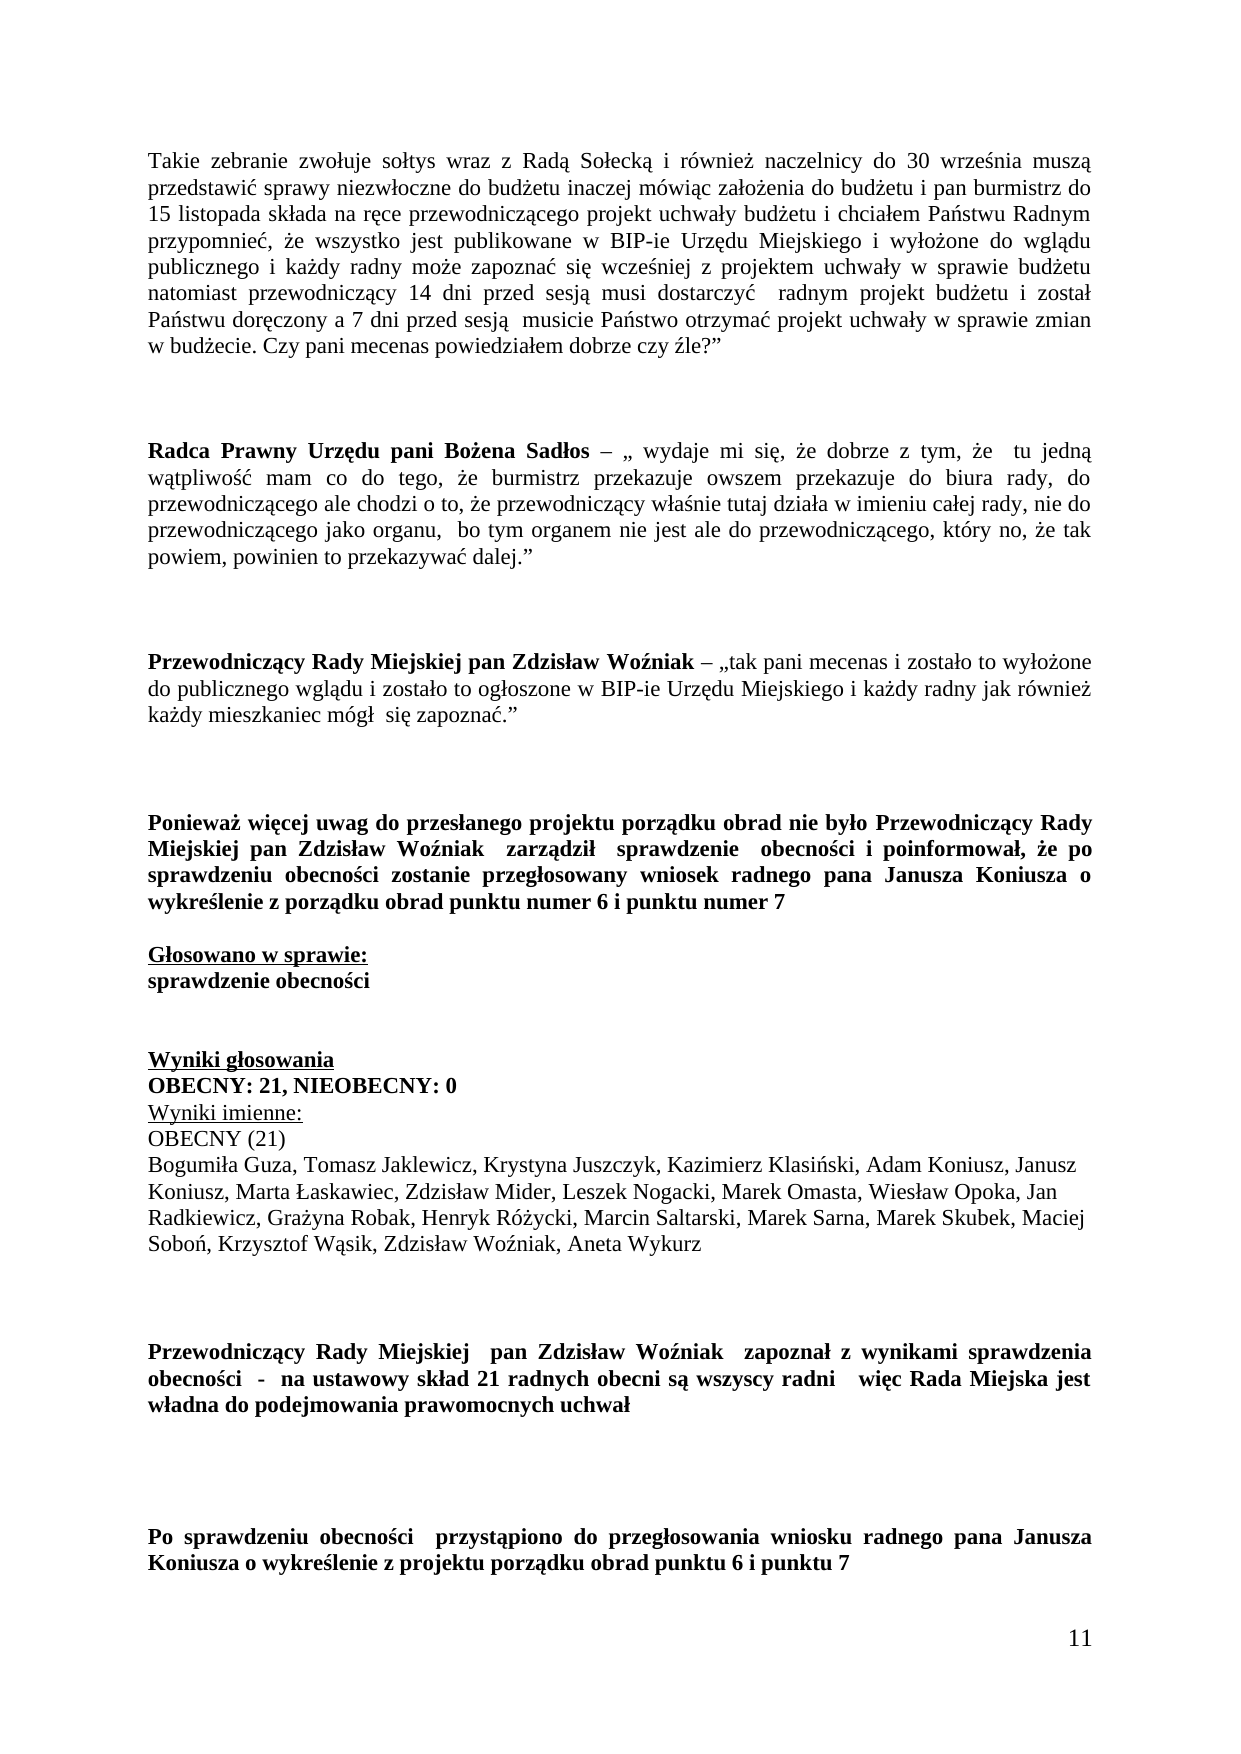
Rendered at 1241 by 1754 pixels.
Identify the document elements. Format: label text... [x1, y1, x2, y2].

list Takie zebranie zwołuje sołtys wraz z Radą Sołecką i również naczelnicy do 30 września muszą przedstawić sprawy niezwłoczne do budżetu inaczej mówiąc założenia do budżetu i pan burmistrz do 15 listopada składa na ręce przewodniczącego projekt uchwały budżetu i chciałem Państwu Radnym przypomnieć, że wszystko jest publikowane w BIP-ie Urzędu Miejskiego i wyłożone do wglądu publicznego i każdy radny może zapoznać się wcześniej z projektem uchwały w sprawie budżetu natomiast przewodniczący 14 dni przed sesją musi dostarczyć radnym projekt budżetu i został Państwu doręczony a 7 dni przed sesją musicie Państwo otrzymać projekt uchwały w sprawie zmian w budżecie. Czy pani mecenas powiedziałem dobrze czy źle?” [148, 148, 1093, 358]
list Po sprawdzeniu obecności przystąpiono do przegłosowania wniosku radnego pana Janusza Koniusza o wykreślenie z projektu porządku obrad punktu 6 i punktu 7 [148, 1523, 1093, 1576]
list Przewodniczący Rady Miejskiej pan Zdzisław Woźniak – „tak pani mecenas i zostało to wyłożone do publicznego wglądu i zostało to ogłoszone w BIP-ie Urzędu Miejskiego i każdy radny jak również każdy mieszkaniec mógł się zapoznać.” [148, 648, 1093, 727]
list Głosowano w sprawie: sprawdzenie obecności [148, 941, 1093, 993]
list Radca Prawny Urzędu pani Bożena Sadłos – „ wydaje mi się, że dobrze z tym, że tu jedną wątpliwość mam co do tego, że burmistrz przekazuje owszem przekazuje do biura rady, do przewodniczącego ale chodzi o to, że przewodniczący właśnie tutaj działa w imieniu całej rady, nie do przewodniczącego jako organu, bo tym organem nie jest ale do przewodniczącego, który no, że tak powiem, powinien to przekazywać dalej.” [148, 437, 1093, 569]
list Wyniki głosowania OBECNY: 21, NIEOBECNY: 0 Wyniki imienne: OBECNY (21) Bogumiła Guza, Tomasz Jaklewicz, Krystyna Juszczyk, Kazimierz Klasiński, Adam Koniusz, Janusz Koniusz, Marta Łaskawiec, Zdzisław Mider, Leszek Nogacki, Marek Omasta, Wiesław Opoka, Jan Radkiewicz, Grażyna Robak, Henryk Różycki, Marcin Saltarski, Marek Sarna, Marek Skubek, Maciej Soboń, Krzysztof Wąsik, Zdzisław Woźniak, Aneta Wykurz [148, 1020, 1093, 1257]
text Przewodniczący Rady Miejskiej pan Zdzisław Woźniak zapoznał z wynikami sprawdzenia obecności - na ustawowy skład 21 radnych obecni są wszyscy radni więc Rada Miejska jest władna do podejmowania prawomocnych uchwał [148, 1338, 1093, 1417]
list Ponieważ więcej uwag do przesłanego projektu porządku obrad nie było Przewodniczący Rady Miejskiej pan Zdzisław Woźniak zarządził sprawdzenie obecności i poinformował, że po sprawdzeniu obecności zostanie przegłosowany wniosek radnego pana Janusza Koniusza o wykreślenie z porządku obrad punktu numer 6 i punktu numer 7 [148, 809, 1093, 914]
